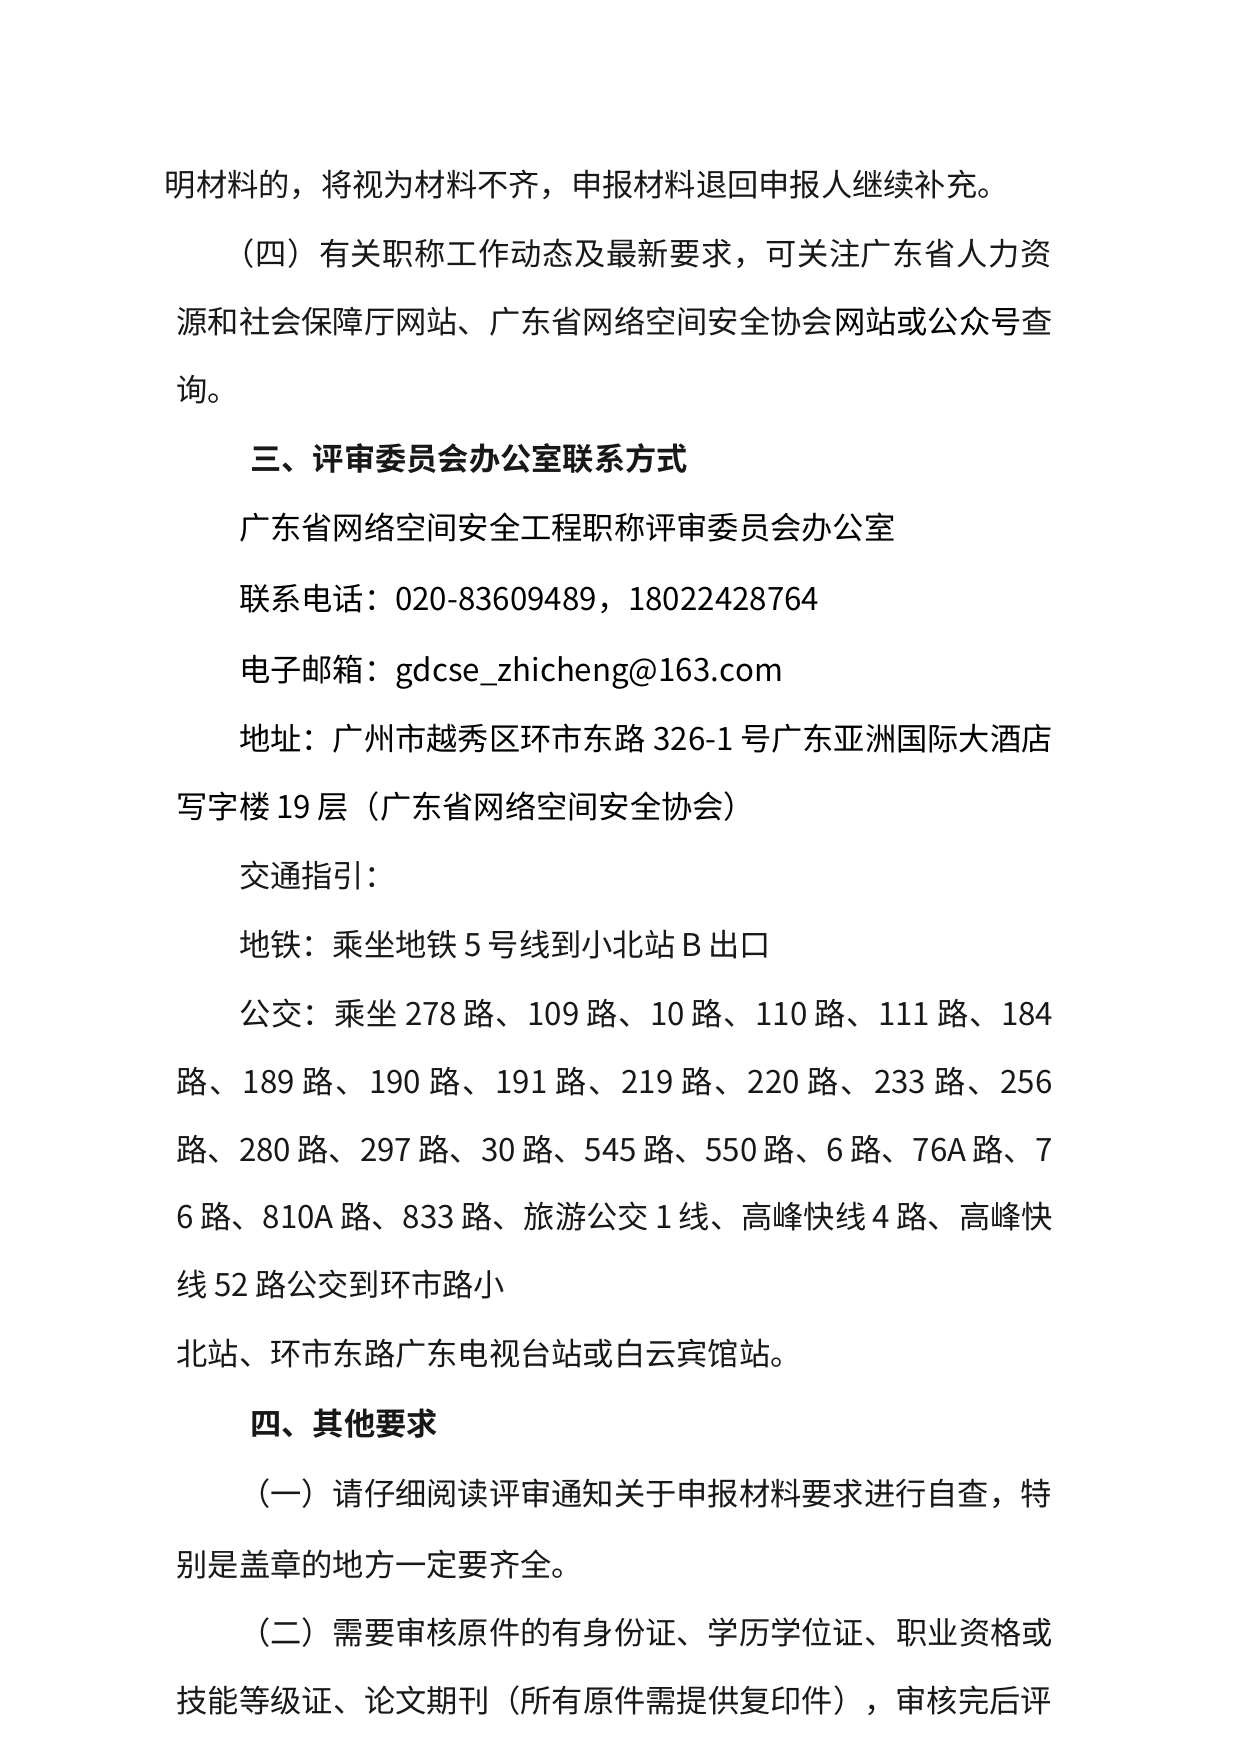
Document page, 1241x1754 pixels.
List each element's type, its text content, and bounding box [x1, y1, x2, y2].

text （四）有关职称工作动态及最新要求，可关注广东省人力资源和社会保障厅网站、广东省网络空间安全协会网站或公众号查询。 [176, 229, 1053, 410]
text 四、其他要求 [250, 1399, 1080, 1444]
text 联系电话：020-83609489，18022428764 [239, 574, 958, 619]
text 电子邮箱：gdcse_zhicheng@163.com [239, 645, 958, 690]
text 地铁：乘坐地铁5号线到小北站B出口 [176, 920, 1053, 965]
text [164, 160, 1053, 206]
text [176, 1608, 1053, 1721]
text 地址：广州市越秀区环市东路 326-1号广东亚洲国际大酒店写字楼19层（广东省网络空间安全协会） [176, 714, 1053, 827]
text 三、评审委员会办公室联系方式 [250, 434, 1080, 479]
text 交通指引： [176, 851, 1053, 896]
text 广东省网络空间安全工程职称评审委员会办公室 [176, 503, 1080, 549]
text 北站、环市东路广东电视台站或白云宾馆站。 [176, 1329, 1053, 1375]
text 别是盖章的地方一定要齐全。 [176, 1540, 1053, 1586]
text （一）请仔细阅读评审通知关于申报材料要求进行自查，特 [176, 1469, 1053, 1515]
text 公交：乘坐278路、109路、10路、110路、111路、184路、189路、190路、191路、219路、220路、233路、256路、280路、297路、30路、545路、550路、6路、76A路、76路、810A路、833路、旅游公交1线、高峰快线4路、高峰快线52路公交到环市路小 [176, 989, 1053, 1306]
